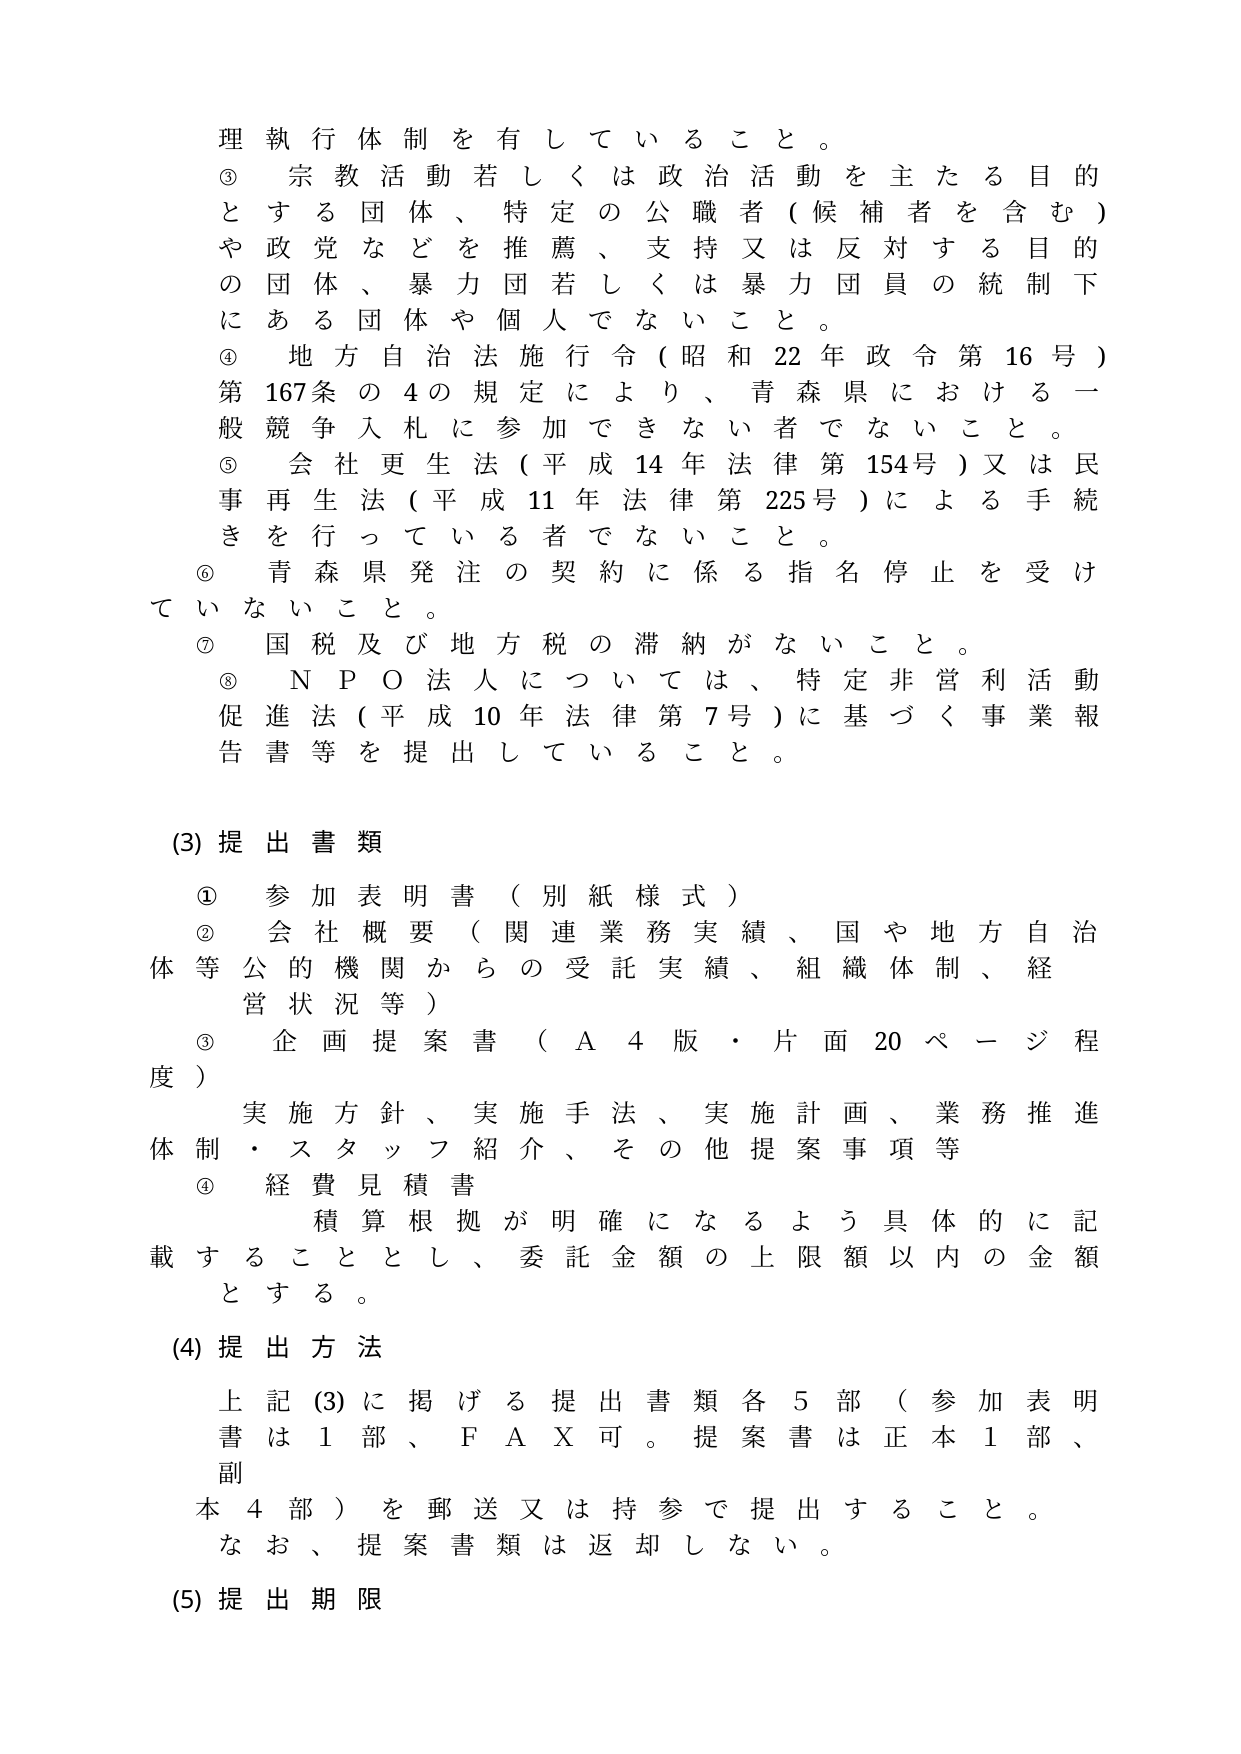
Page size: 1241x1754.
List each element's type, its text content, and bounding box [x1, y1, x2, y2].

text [196, 120, 1121, 156]
text (4) 提出方法 [149, 1309, 1121, 1382]
text なお、提案書類は返却しない。 [149, 1526, 1121, 1562]
text (5) 提出期限 [149, 1562, 1121, 1634]
text 積算根拠が明確になるよう具体的に記載することとし、委託金額の上限額以内の金額 [149, 1201, 1121, 1273]
text ⑦ 国税及び地方税の滞納がないこと。 [149, 625, 1121, 661]
text ⑥ 青森県発注の契約に係る指名停止を受けていないこと。 [149, 553, 1121, 625]
text 営状況等） [149, 985, 1121, 1021]
text ⑤ 会社更生法(平成14年法律第154号)又は民事再生法(平成11年法律第225号)による手続きを行っている者でないこと。 [196, 444, 1121, 553]
text ① 参加表明書（別紙様式） [149, 877, 1121, 913]
text ④ 経費見積書 [149, 1165, 1121, 1201]
text とする。 [149, 1273, 1121, 1309]
text ③ 宗教活動若しくは政治活動を主たる目的とする団体、特定の公職者(候補者を含む)や政党などを推薦、支持又は反対する目的の団体、暴力団若しくは暴力団員の統制下にある団体や個人でないこと。 [196, 156, 1121, 336]
text ④ 地方自治法施行令(昭和22年政令第16号)第167条の4の規定により、青森県における一般競争入札に参加できない者でないこと。 [196, 336, 1121, 444]
text 上記(3)に掲げる提出書類各５部（参加表明書は１部、ＦＡＸ可。提案書は正本１部、副 [218, 1382, 1121, 1490]
text (3) 提出書類 [149, 805, 1121, 877]
text ⑧ ＮＰＯ法人については、特定非営利活動促進法(平成10年法律第7号)に基づく事業報告書等を提出していること。 [196, 661, 1121, 769]
text 本４部）を郵送又は持参で提出すること。 [149, 1490, 1121, 1526]
text ② 会社概要（関連業務実績、国や地方自治体等公的機関からの受託実績、組織体制、経 [149, 913, 1121, 985]
text 実施方針、実施手法、実施計画、業務推進体制・スタッフ紹介、その他提案事項等 [149, 1093, 1121, 1165]
text ③ 企画提案書（Ａ４版・片面20ページ程度） [149, 1021, 1121, 1093]
